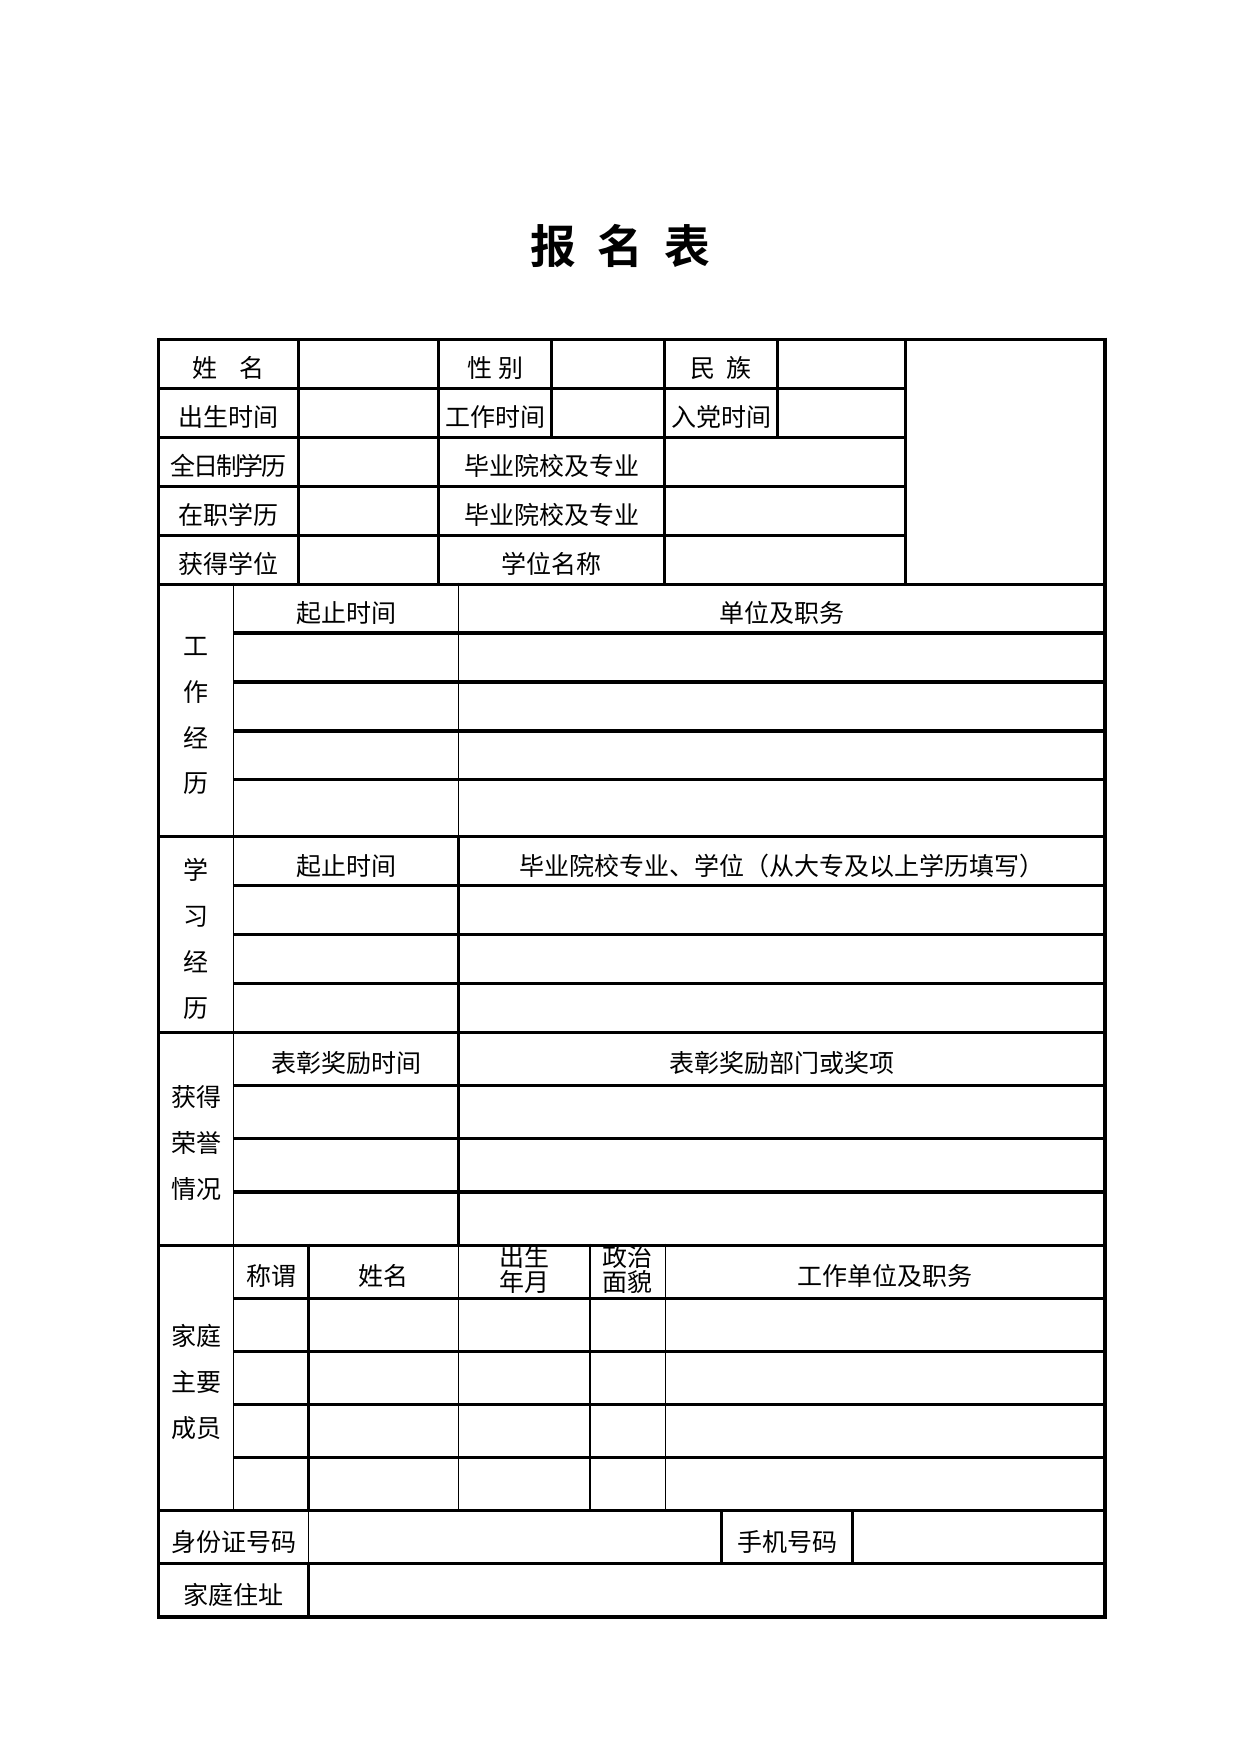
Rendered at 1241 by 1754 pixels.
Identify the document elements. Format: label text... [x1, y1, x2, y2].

table_cell [591, 1459, 665, 1509]
table_cell [779, 390, 904, 436]
table_cell [460, 887, 1103, 933]
table_cell 入党时间 [666, 390, 776, 436]
table_cell [459, 1300, 589, 1350]
table_cell 学位名称 [440, 537, 663, 582]
table_cell [310, 1459, 458, 1509]
table_cell 表彰奖励部门或奖项 [460, 1034, 1103, 1084]
table_cell [234, 1353, 307, 1403]
table_cell 起止时间 [234, 586, 458, 631]
table_cell [459, 635, 1103, 680]
table_cell 获得荣誉情况 [160, 1034, 233, 1243]
table_cell [591, 1353, 665, 1403]
table_cell 表彰奖励时间 [234, 1034, 457, 1084]
table_cell [460, 1087, 1103, 1137]
table_cell 单位及职务 [459, 586, 1103, 631]
table_cell [460, 1194, 1103, 1243]
table_cell [234, 684, 458, 729]
table_cell [666, 1406, 1103, 1456]
table_cell [310, 1406, 458, 1456]
table_cell [666, 1459, 1103, 1509]
table_cell [300, 537, 437, 582]
table_cell 家庭主要成员 [160, 1247, 233, 1509]
table_cell 出生时间 [160, 390, 297, 436]
table_cell [666, 1353, 1103, 1403]
table_cell [666, 439, 904, 484]
table_cell [234, 1459, 307, 1509]
table_cell [591, 1406, 665, 1456]
table_cell [459, 1406, 589, 1456]
table_cell 工作单位及职务 [666, 1247, 1103, 1297]
table_cell [460, 1140, 1103, 1190]
table_cell [310, 1353, 458, 1403]
table_cell 起止时间 [234, 838, 457, 884]
table_cell 身份证号码 [160, 1512, 308, 1562]
table_cell [854, 1512, 1103, 1562]
table_cell [234, 1194, 457, 1243]
table_cell [460, 936, 1103, 982]
table_cell 学 习 经 历 [160, 838, 233, 1031]
table_cell [591, 1300, 665, 1350]
table_cell [666, 1300, 1103, 1350]
table_cell 手机号码 [723, 1512, 851, 1562]
text 报 名 表 [187, 194, 1053, 292]
table_cell [300, 488, 437, 533]
table_cell 工作时间 [440, 390, 550, 436]
table_cell 毕业院校及专业 [440, 439, 663, 484]
table_cell [459, 1353, 589, 1403]
table_header 性 别 [440, 341, 550, 387]
table_cell [310, 1565, 1103, 1615]
table_cell [310, 1300, 458, 1350]
table_cell [459, 733, 1103, 778]
table_header [553, 341, 663, 387]
table_cell 毕业院校专业、学位（从大专及以上学历填写） [460, 838, 1103, 884]
table_cell [459, 1459, 589, 1509]
table_cell [459, 684, 1103, 729]
table_cell [234, 733, 458, 778]
table_cell [234, 1406, 307, 1456]
table_header [907, 341, 1103, 582]
table_cell 工 作 经 历 [160, 586, 233, 835]
table_cell [234, 887, 457, 933]
table_cell 出生 年月 [459, 1247, 589, 1297]
table_cell [234, 1087, 457, 1137]
table_cell [300, 439, 437, 484]
table_header 民 族 [666, 341, 776, 387]
table_cell [459, 781, 1103, 835]
table_cell [666, 537, 904, 582]
table_cell [234, 781, 458, 835]
table_cell [460, 985, 1103, 1031]
table_cell [234, 985, 457, 1031]
table_cell [234, 1140, 457, 1190]
table_cell [234, 1300, 307, 1350]
table_cell 政治 面貌 [591, 1247, 665, 1297]
table_cell 称谓 [234, 1247, 307, 1297]
table_cell 获得学位 [160, 537, 297, 582]
table_cell [234, 635, 458, 680]
table_cell 全日制学历 [160, 439, 297, 484]
table_cell 在职学历 [160, 488, 297, 533]
table_cell 姓名 [310, 1247, 458, 1297]
table_cell 家庭住址 [160, 1565, 307, 1615]
table_cell [666, 488, 904, 533]
table_header [300, 341, 437, 387]
table_cell [234, 936, 457, 982]
table_cell [553, 390, 663, 436]
table_header [779, 341, 904, 387]
table_cell 毕业院校及专业 [440, 488, 663, 533]
table_header 姓 名 [160, 341, 297, 387]
table_cell [309, 1512, 720, 1562]
table_cell [300, 390, 437, 436]
